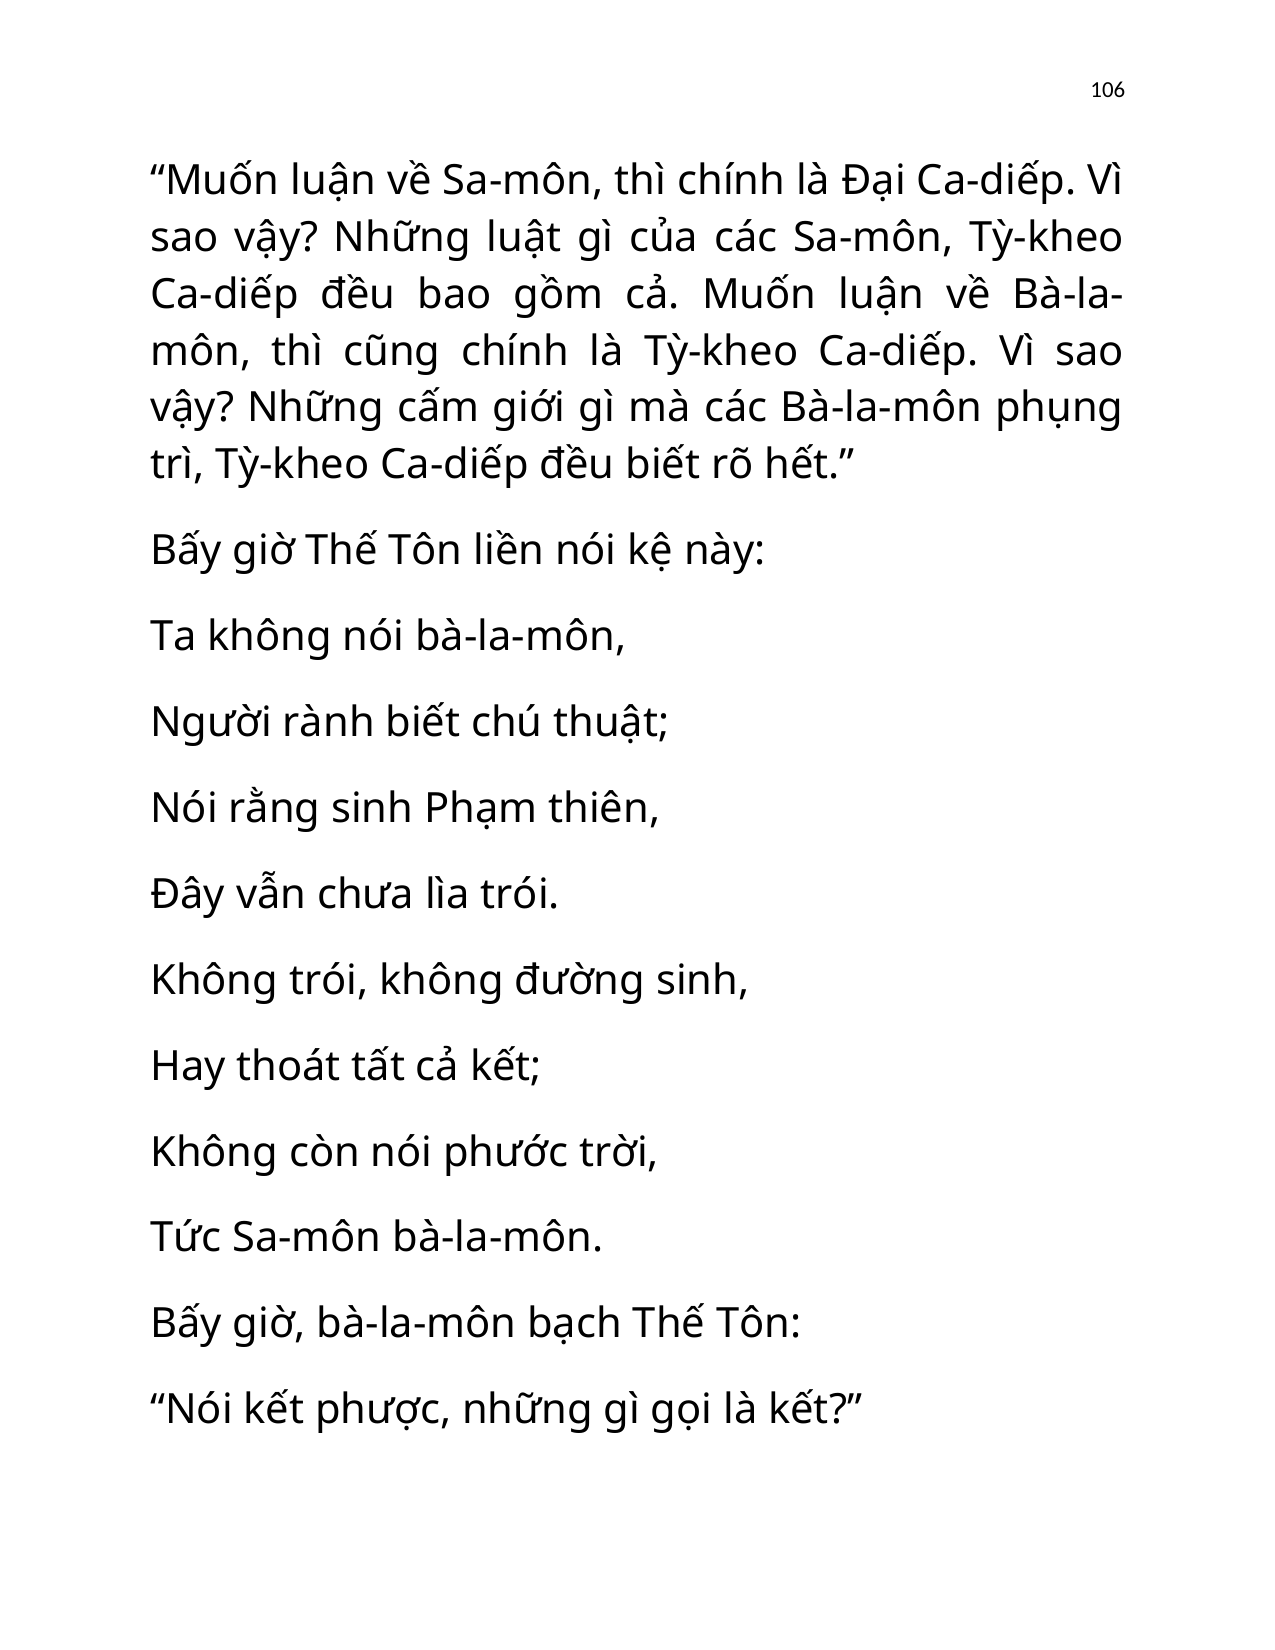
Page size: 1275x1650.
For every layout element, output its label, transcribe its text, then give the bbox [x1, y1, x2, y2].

text Hay thoát tất cả kết; [150, 1035, 1125, 1092]
text Bấy giờ, bà-la-môn bạch Thế Tôn: [150, 1293, 1125, 1350]
text Tức Sa-môn bà-la-môn. [150, 1207, 1125, 1264]
text Đây vẫn chưa lìa trói. [150, 863, 1125, 920]
text Ta không nói bà-la-môn, [150, 606, 1125, 662]
text “Muốn luận về Sa-môn, thì chính là Đại Ca-diếp. Vì sao vậy? Những luật gì của các Sa-môn, Tỳ-kheo Ca-diếp đều bao gồm cả. Muốn luận về Bà-la-môn, thì cũng chính là Tỳ-kheo Ca-diếp. Vì sao vậy? Những cấm giới gì mà các Bà-la-môn phụng trì, Tỳ-kheo Ca-diếp đều biết rõ hết.” [150, 150, 1125, 491]
text Bấy giờ Thế Tôn liền nói kệ này: [150, 520, 1125, 577]
text Không còn nói phước trời, [150, 1121, 1125, 1178]
text Không trói, không đường sinh, [150, 949, 1125, 1006]
text Người rành biết chú thuật; [150, 692, 1125, 748]
text Nói rằng sinh Phạm thiên, [150, 778, 1125, 834]
text “Nói kết phược, những gì gọi là kết?” [150, 1379, 1125, 1436]
